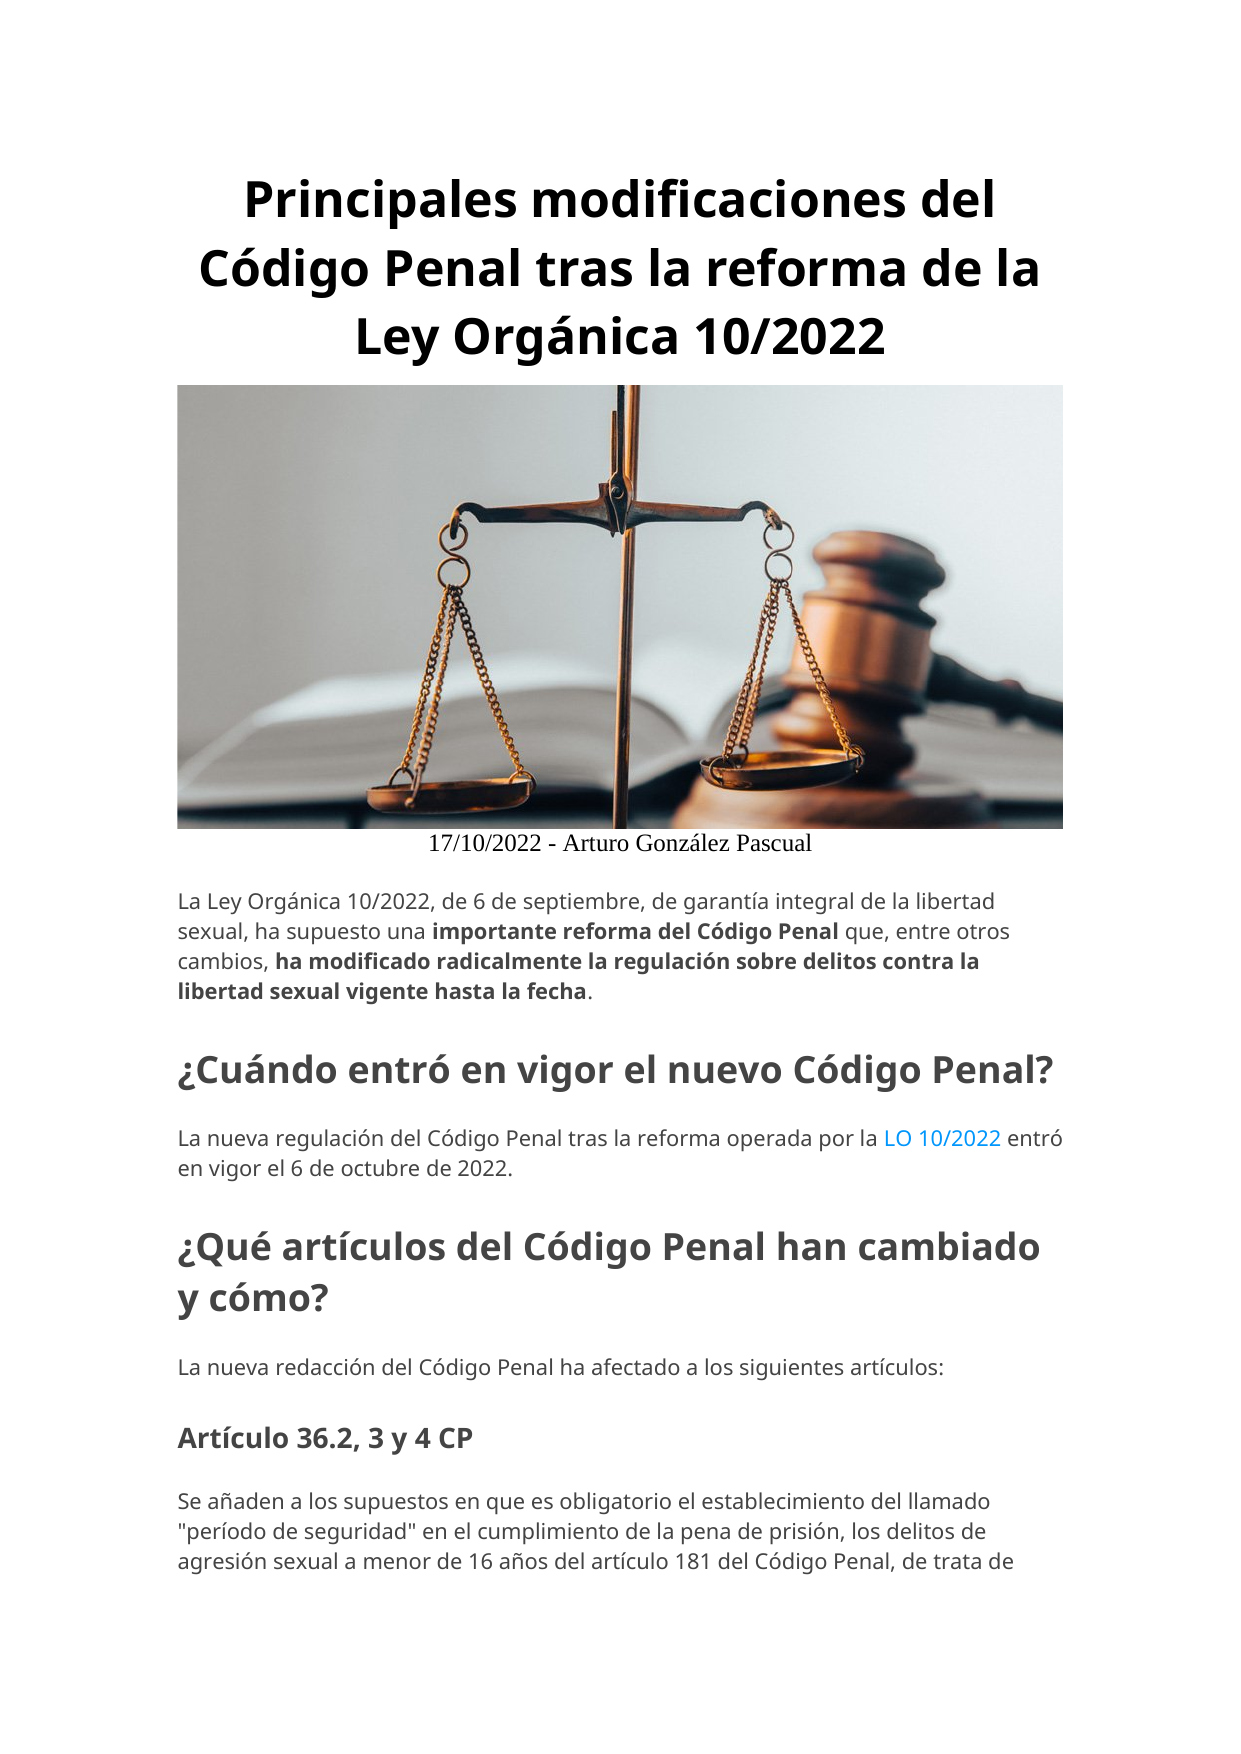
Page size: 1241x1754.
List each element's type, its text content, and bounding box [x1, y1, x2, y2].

text ¿Cuándo entró en vigor el nuevo Código Penal? [177, 1043, 1063, 1094]
text ¿Qué artículos del Código Penal han cambiado y cómo? [177, 1220, 1063, 1322]
text La Ley Orgánica 10/2022, de 6 de septiembre, de garantía integral de la libertad sexual, ha supuesto una importante reforma del Código Penal que, entre otros cambios, ha modificado radicalmente la regulación sobre delitos contra la libertad sexual vigente hasta la fecha. [177, 886, 1063, 1006]
text 17/10/2022 - Arturo González Pascual [177, 829, 1063, 857]
text La nueva redacción del Código Penal ha afectado a los siguientes artículos: [177, 1352, 1063, 1381]
text La nueva regulación del Código Penal tras la reforma operada por la LO 10/2022 entró en vigor el 6 de octubre de 2022. [177, 1123, 1063, 1183]
text Artículo 36.2, 3 y 4 CP [177, 1419, 1063, 1457]
picture [177, 385, 1063, 829]
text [177, 1486, 1063, 1576]
text Principales modificaciones del Código Penal tras la reforma de la Ley Orgánica 10/2022 [177, 164, 1063, 369]
